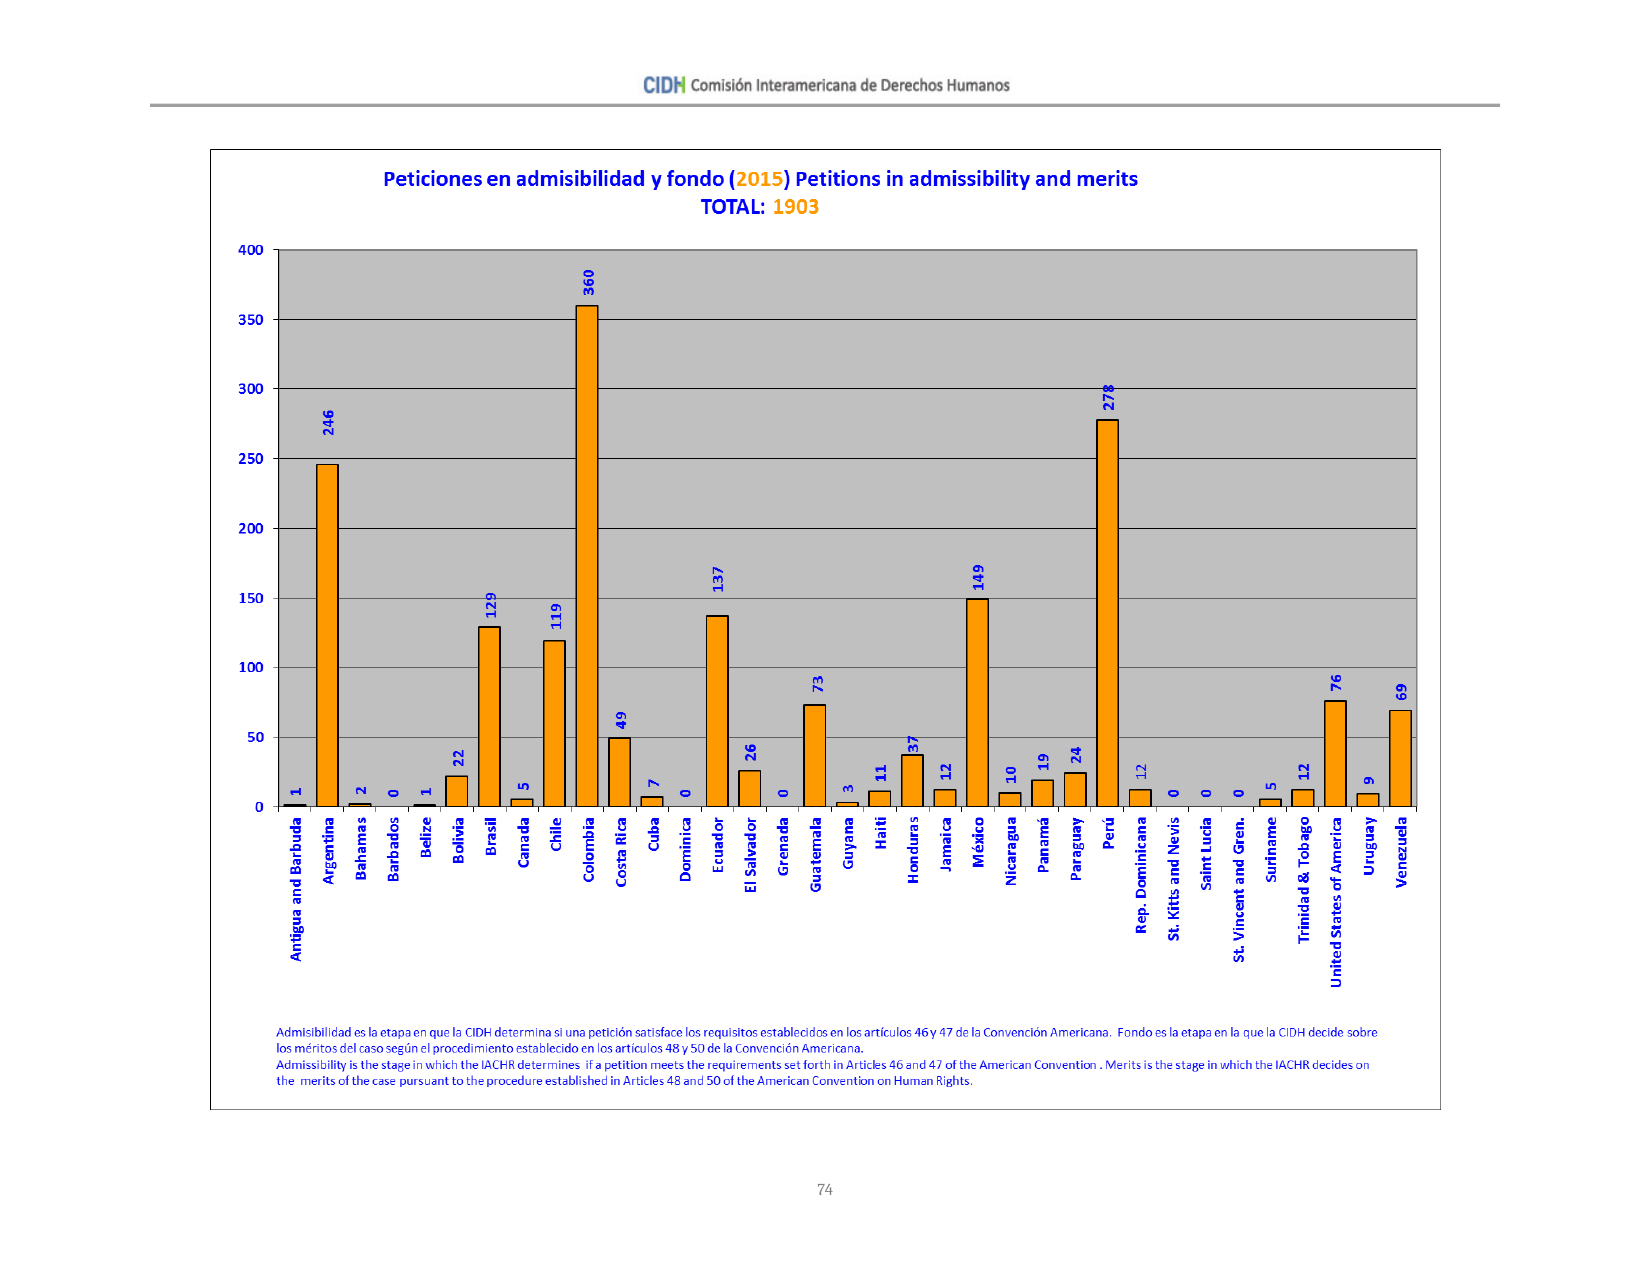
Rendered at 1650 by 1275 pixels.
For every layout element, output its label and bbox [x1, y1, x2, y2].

picture [637, 74, 1013, 96]
picture [210, 149, 1441, 1110]
